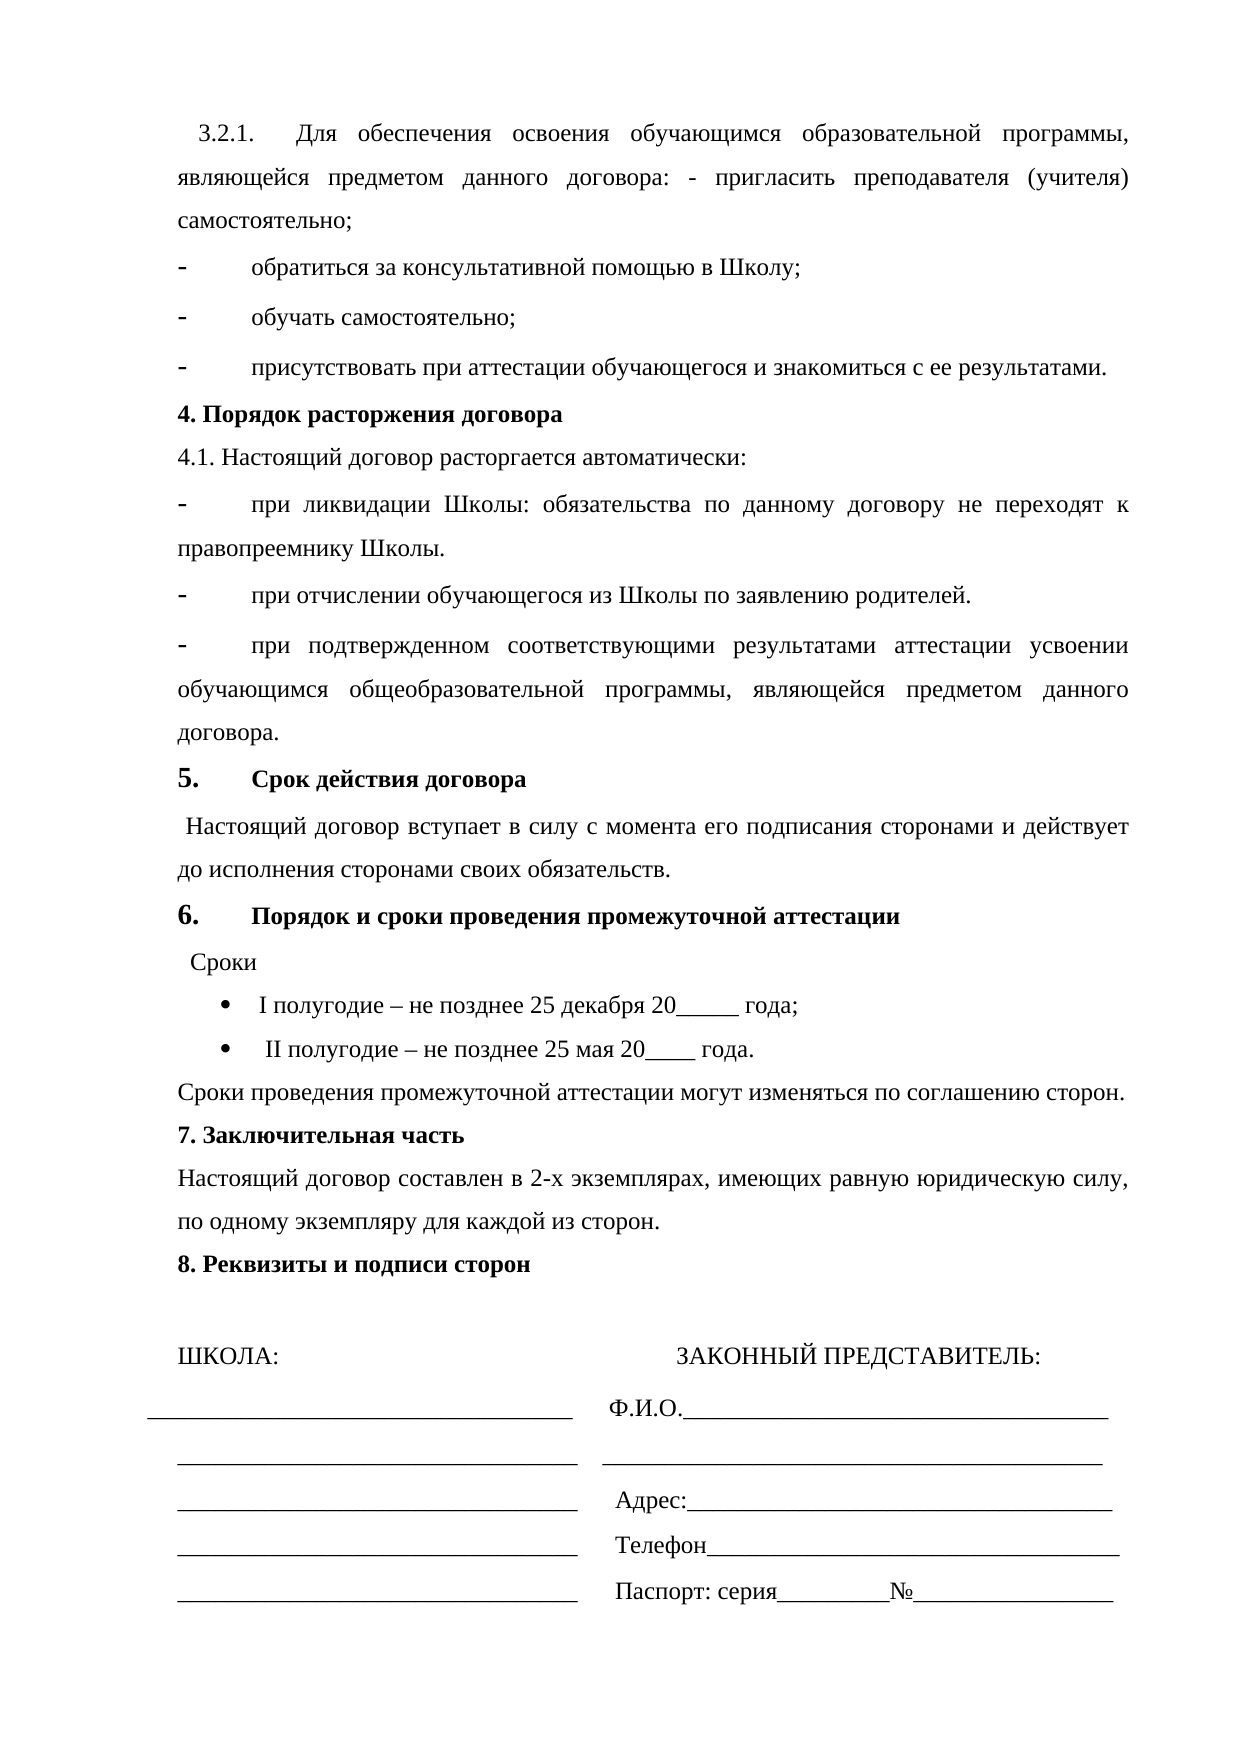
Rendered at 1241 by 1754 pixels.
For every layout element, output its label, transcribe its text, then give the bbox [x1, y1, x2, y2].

table_cell Ф.И.О.__________________________________ [602, 1393, 1137, 1438]
table_cell Адрес:__________________________________ [602, 1484, 1137, 1530]
text Настоящий договор составлен в 2-х экземплярах, имеющих равную юридическую силу, по одному экземпляру для каждой из сторон. [177, 1163, 1129, 1235]
table_cell ________________________________________ [602, 1439, 1137, 1484]
table_cell ________________________________ [177, 1439, 602, 1484]
text 8. Реквизиты и подписи сторон [177, 1249, 1129, 1278]
list обратиться за консультативной помощью в Школу; [177, 248, 1129, 281]
text Настоящий договор вступает в силу с момента его подписания сторонами и действует до исполнения сторонами своих обязательств. [177, 811, 1129, 883]
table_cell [177, 1576, 602, 1622]
text Сроки проведения промежуточной аттестации могут изменяться по соглашению сторон. [177, 1077, 1129, 1106]
list Порядок и сроки проведения промежуточной аттестации [177, 897, 1129, 931]
table_header ШКОЛА: [177, 1340, 602, 1393]
list обучать самостоятельно; [177, 298, 1129, 332]
text Сроки [177, 947, 1129, 976]
table_cell Паспорт: серия_________№________________ [602, 1576, 1137, 1622]
table_cell ________________________________ [177, 1530, 602, 1576]
table_cell __________________________________ [177, 1393, 602, 1438]
list присутствовать при аттестации обучающегося и знакомиться с ее результатами. [177, 348, 1129, 382]
table_header ЗАКОННЫЙ ПРЕДСТАВИТЕЛЬ: [602, 1340, 1137, 1393]
list при подтвержденном соответствующими результатами аттестации усвоении обучающимся общеобразовательной программы, являющейся предметом данного договора. [177, 626, 1129, 746]
list Срок действия договора [177, 761, 1129, 794]
list I полугодие – не позднее 25 декабря 20_____ года; [221, 991, 1129, 1019]
list при отчислении обучающегося из Школы по заявлению родителей. [177, 576, 1129, 609]
text 3.2.1. Для обеспечения освоения обучающимся образовательной программы, являющейся предметом данного договора: - пригласить преподавателя (учителя) самостоятельно; [177, 118, 1129, 233]
text 4. Порядок расторжения договора [177, 399, 1129, 427]
list при ликвидации Школы: обязательства по данному договору не переходят к правопреемнику Школы. [177, 485, 1129, 562]
text 4.1. Настоящий договор расторгается автоматически: [177, 442, 1129, 471]
table_cell ________________________________ [177, 1484, 602, 1530]
table_cell Телефон_________________________________ [602, 1530, 1137, 1576]
list II полугодие – не позднее 25 мая 20____ года. [221, 1034, 1129, 1062]
subtitle 7. Заключительная часть [177, 1120, 1129, 1149]
